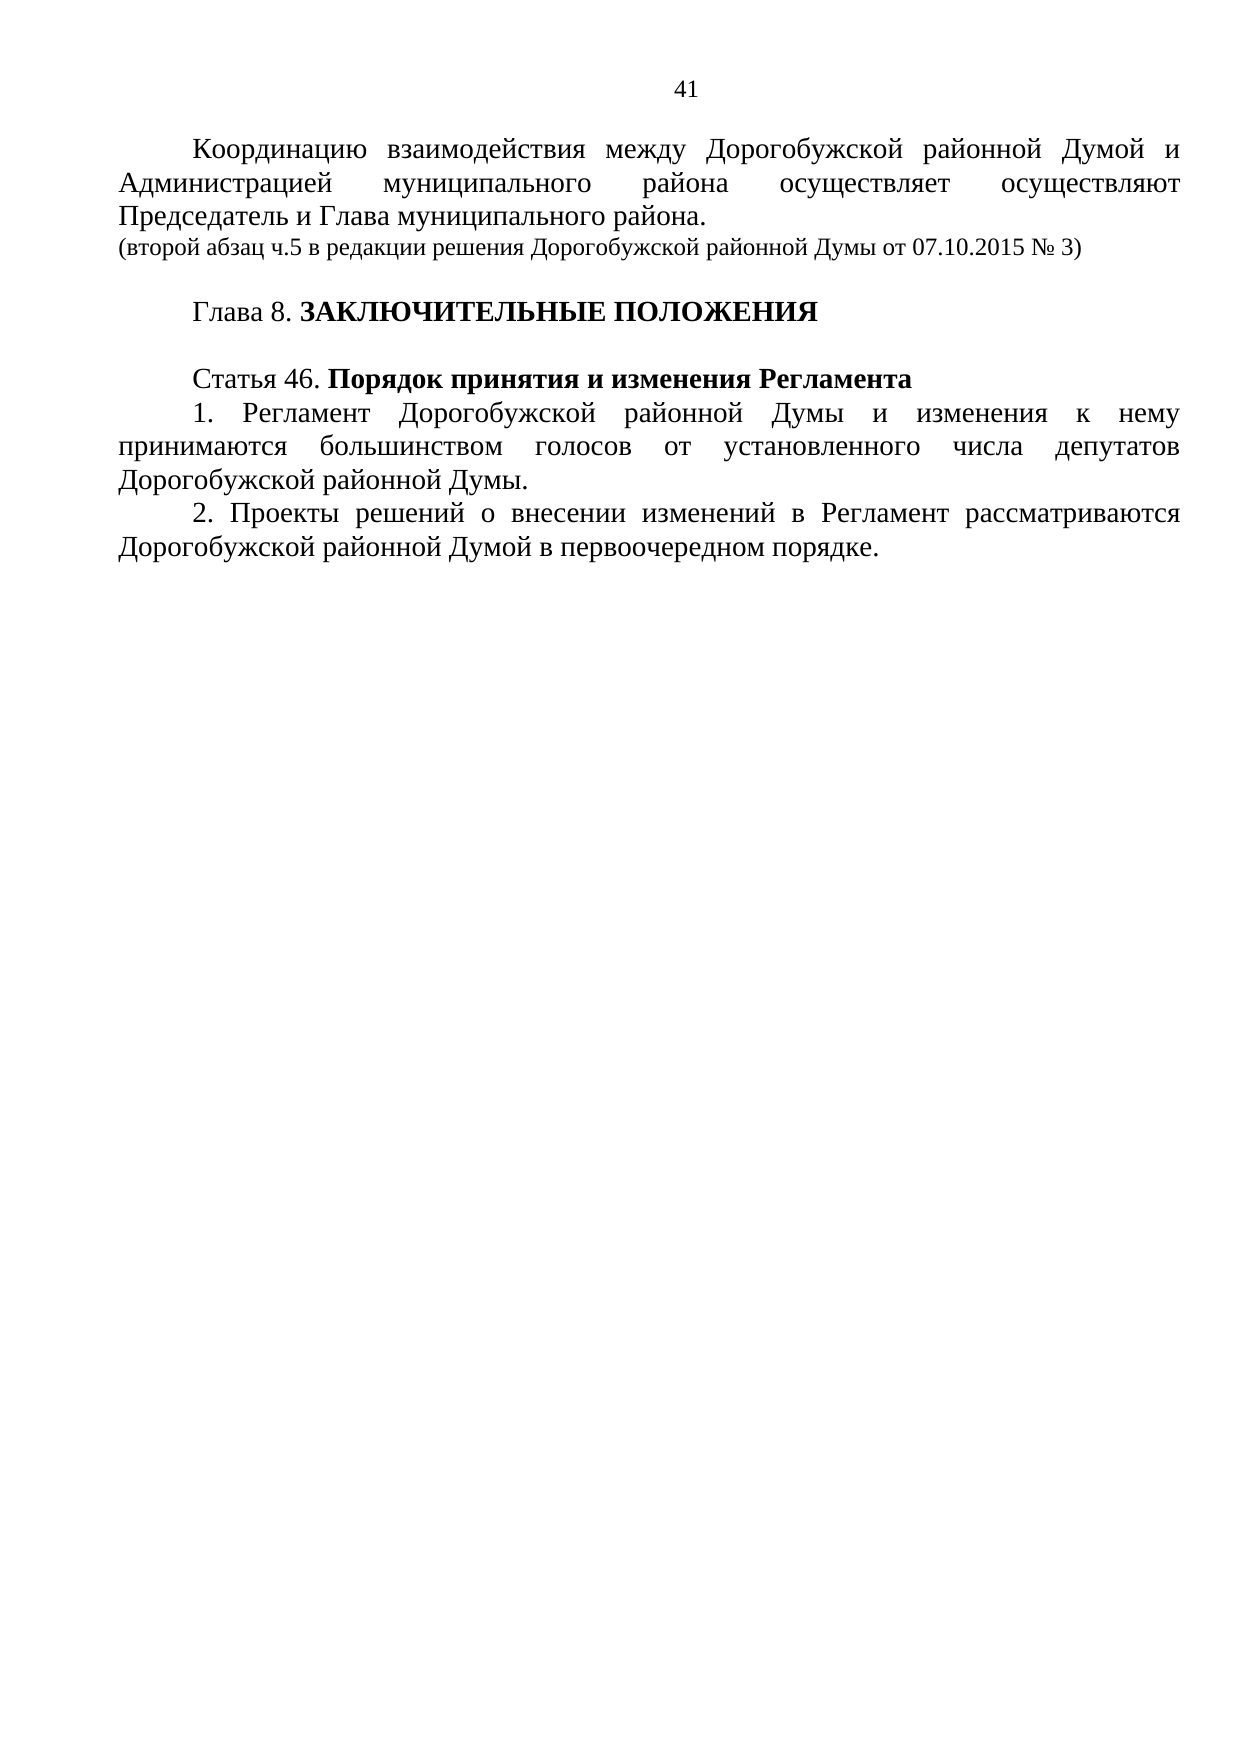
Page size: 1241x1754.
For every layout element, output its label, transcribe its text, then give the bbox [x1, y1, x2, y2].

text Глава 8. Заключительные положения [118, 294, 1181, 328]
text (второй абзац ч.5 в редакции решения Дорогобужской районной Думы от 07.10.2015 № 3) [118, 232, 1181, 261]
text 2. Проекты решений о внесении изменений в Регламент рассматриваются Дорогобужской районной Думой в первоочередном порядке. [118, 496, 1181, 563]
text Координацию взаимодействия между Дорогобужской районной Думой и Администрацией муниципального района осуществляет осуществляют Председатель и Глава муниципального района. [118, 131, 1181, 232]
text 1. Регламент Дорогобужской районной Думы и изменения к нему принимаются большинством голосов от установленного числа депутатов Дорогобужской районной Думы. [118, 395, 1181, 496]
text Статья 46. Порядок принятия и изменения Регламента [118, 361, 1181, 395]
